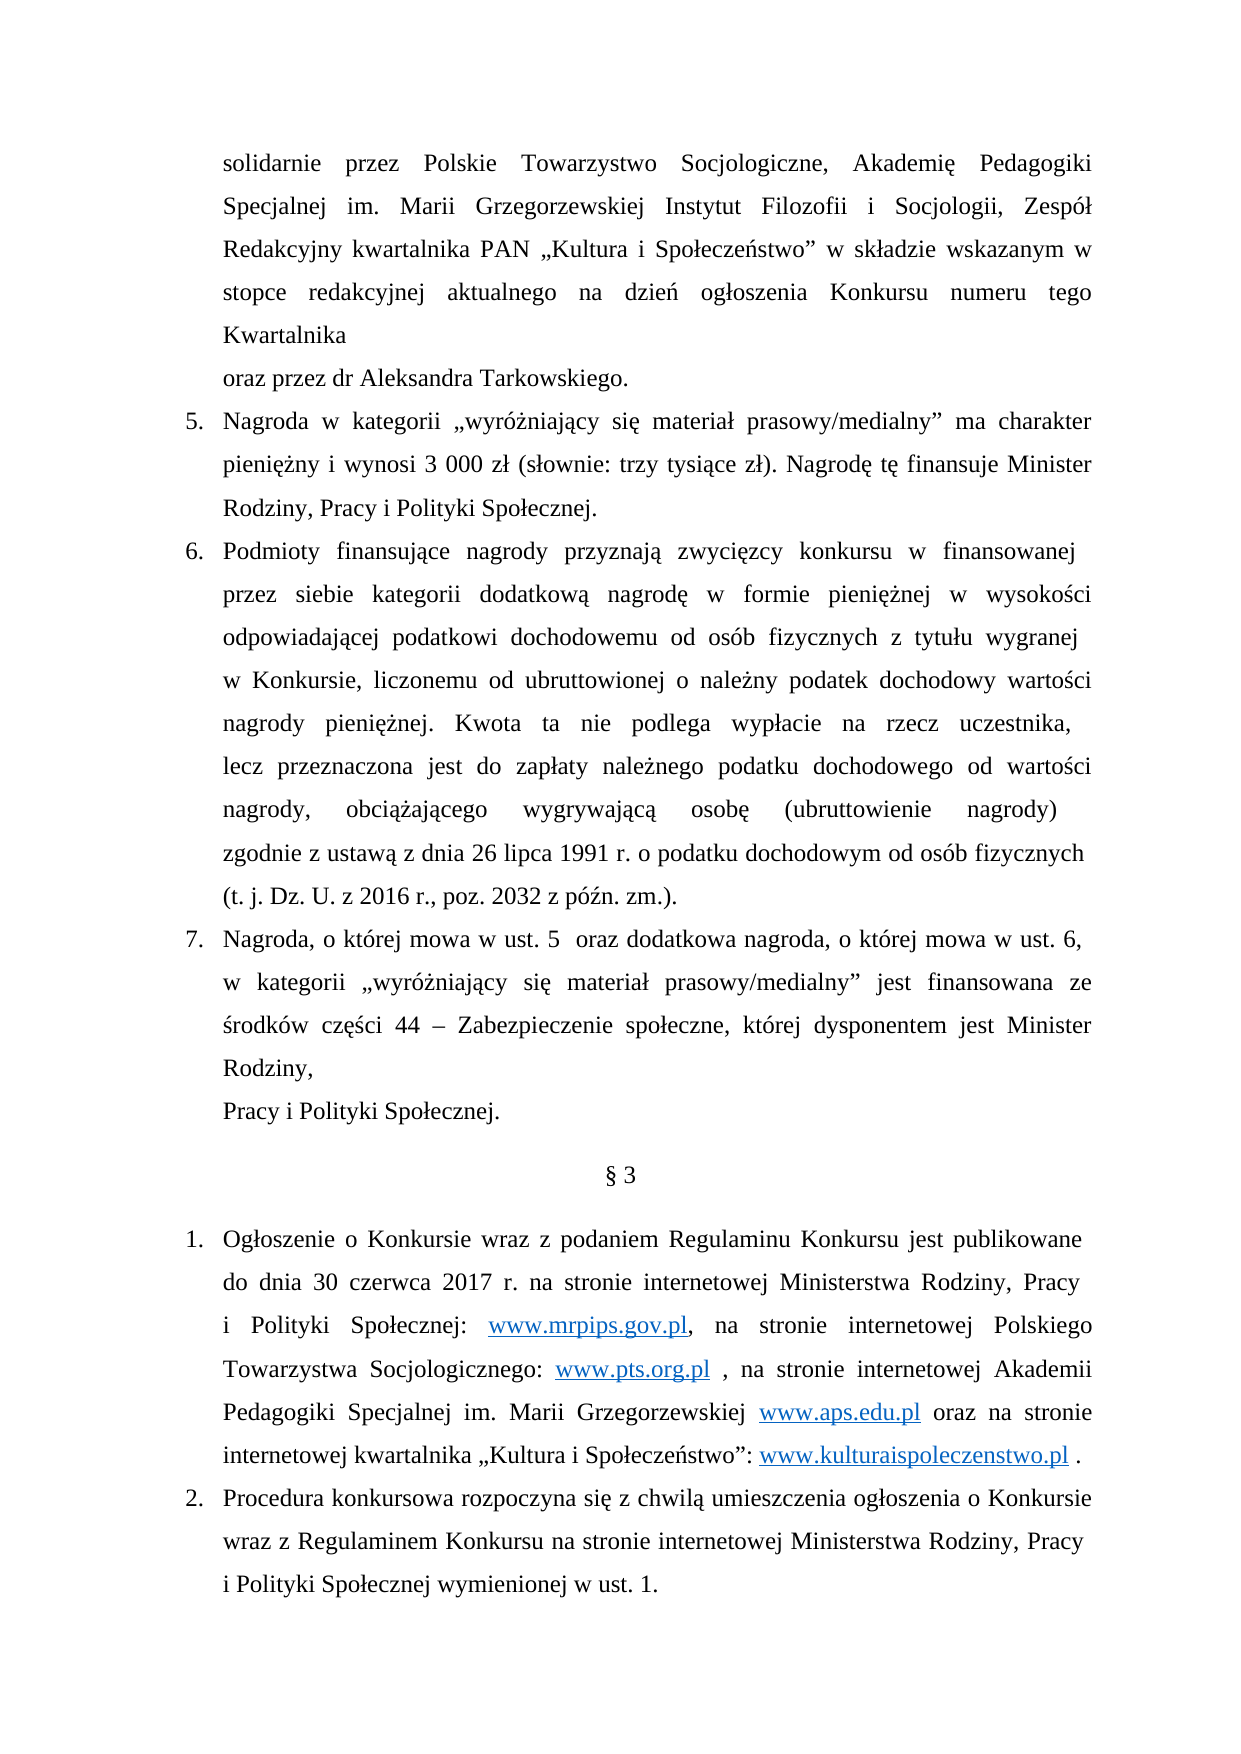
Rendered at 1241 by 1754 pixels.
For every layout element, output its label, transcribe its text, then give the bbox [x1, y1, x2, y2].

list Procedura konkursowa rozpoczyna się z chwilą umieszczenia ogłoszenia o Konkursie wraz z Regulaminem Konkursu na stronie internetowej Ministerstwa Rodziny, Pracy i Polityki Społecznej wymienionej w ust. 1. [185, 1483, 1093, 1598]
text § 3 [148, 1160, 1093, 1189]
list Ogłoszenie o Konkursie wraz z podaniem Regulaminu Konkursu jest publikowane do dnia 30 czerwca 2017 r. na stronie internetowej Ministerstwa Rodziny, Pracy i Polityki Społecznej: www.mrpips.gov.pl, na stronie internetowej Polskiego Towarzystwa Socjologicznego: www.pts.org.pl , na stronie internetowej Akademii Pedagogiki Specjalnej im. Marii Grzegorzewskiej www.aps.edu.pl oraz na stronie internetowej kwartalnika „Kultura i Społeczeństwo”: www.kulturaispoleczenstwo.pl . [185, 1224, 1093, 1469]
list Nagroda w kategorii „wyróżniający się materiał prasowy/medialny” ma charakter pieniężny i wynosi 3 000 zł (słownie: trzy tysiące zł). Nagrodę tę finansuje Minister Rodziny, Pracy i Polityki Społecznej. [185, 406, 1093, 521]
list Podmioty finansujące nagrody przyznają zwycięzcy konkursu w finansowanej przez siebie kategorii dodatkową nagrodę w formie pieniężnej w wysokości odpowiadającej podatkowi dochodowemu od osób fizycznych z tytułu wygranej w Konkursie, liczonemu od ubruttowionej o należny podatek dochodowy wartości nagrody pieniężnej. Kwota ta nie podlega wypłacie na rzecz uczestnika, lecz przeznaczona jest do zapłaty należnego podatku dochodowego od wartości nagrody, obciążającego wygrywającą osobę (ubruttowienie nagrody) zgodnie z ustawą z dnia 26 lipca 1991 r. o podatku dochodowym od osób fizycznych (t. j. Dz. U. z 2016 r., poz. 2032 z późn. zm.). [185, 536, 1093, 909]
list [185, 148, 1093, 392]
list Nagroda, o której mowa w ust. 5 oraz dodatkowa nagroda, o której mowa w ust. 6, w kategorii „wyróżniający się materiał prasowy/medialny” jest finansowana ze środków części 44 – Zabezpieczenie społeczne, której dysponentem jest Minister Rodziny, Pracy i Polityki Społecznej. [185, 924, 1093, 1125]
